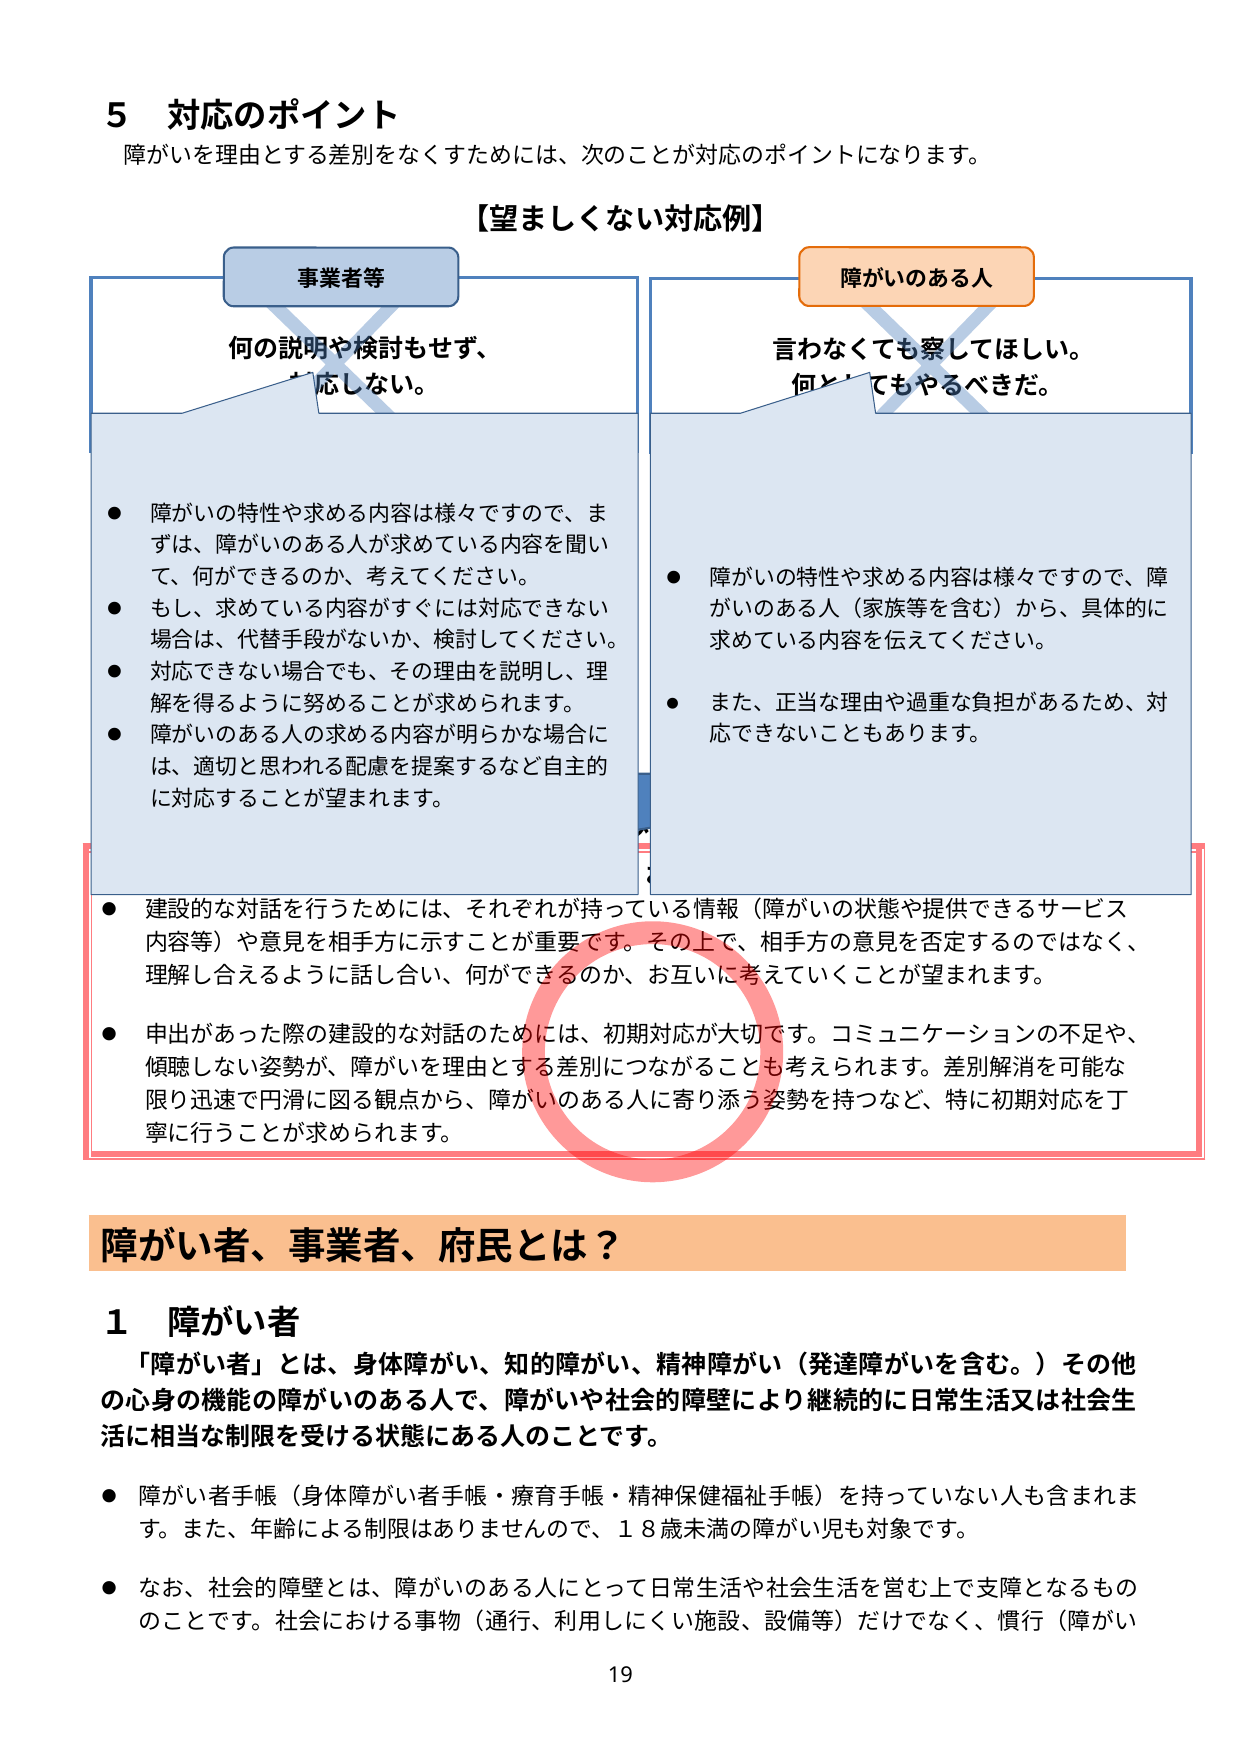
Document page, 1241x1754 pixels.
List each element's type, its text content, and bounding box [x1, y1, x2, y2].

text 障害者差別解消法は、障がいのある人と障がいのない人との相互理解により、共生社会が実現することをめざしています。障がいを理由とする差別の解消のためには、府民全体で取組みを進めていくことが必要です。 [522, 1004, 611, 1151]
text 障がいを理由とする差別をなくすためには、次のことが対応のポイントになります。 [100, 137, 1140, 170]
text 【望ましくない対応例】 [100, 195, 1140, 238]
text ５ 対応のポイント [100, 89, 1140, 137]
list 申出があった際の建設的な対話のためには、初期対応が大切です。コミュニケーションの不足や、傾聴しない姿勢が、障がいを理由とする差別につながることも考えられます。差別解消を可能な限り迅速で円滑に図る観点から、障がいのある人に寄り添う姿勢を持つなど、特に初期対応を丁寧に行うことが求められます。 [92, 1004, 566, 1151]
text 障害者差別解消法は、障がいのある人と障がいのない人との相互理解により、共生社会が実現することをめざしています。障がいを理由とする差別の解消のためには、府民全体で取組みを進めていくことが必要です。 [537, 921, 769, 991]
list 障がい者手帳（身体障がい者手帳・療育手帳・精神保健福祉手帳）を持っていない人も含まれます。また、年齢による制限はありませんので、１８歳未満の障がい児も対象です。 [100, 1478, 1140, 1544]
list 申出があった際の建設的な対話のためには、初期対応が大切です。コミュニケーションの不足や、傾聴しない姿勢が、障がいを理由とする差別につながることも考えられます。差別解消を可能な限り迅速で円滑に図る観点から、障がいのある人に寄り添う姿勢を持つなど、特に初期対応を丁寧に行うことが求められます。 [739, 1004, 1196, 1151]
text １ 障がい者 [100, 1296, 1140, 1344]
list 申出があった際の建設的な対話のためには、初期対応が大切です。コミュニケーションの不足や、傾聴しない姿勢が、障がいを理由とする差別につながることも考えられます。差別解消を可能な限り迅速で円滑に図る観点から、障がいのある人に寄り添う姿勢を持つなど、特に初期対応を丁寧に行うことが求められます。 [545, 1004, 760, 1151]
table_header 障がい者、事業者、府民とは？ [90, 1216, 1125, 1270]
text 「障がい者」とは、身体障がい、知的障がい、精神障がい（発達障がいを含む。）その他の心身の機能の障がいのある人で、障がいや社会的障壁により継続的に日常生活又は社会生活に相当な制限を受ける状態にある人のことです。 [100, 1344, 1140, 1453]
text 障害者差別解消法は、障がいのある人と障がいのない人との相互理解により、共生社会が実現することをめざしています。障がいを理由とする差別の解消のためには、府民全体で取組みを進めていくことが必要です。 [694, 1004, 784, 1151]
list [100, 1569, 1140, 1636]
list 建設的な対話を行うためには、それぞれが持っている情報（障がいの状態や提供できるサービス内容等）や意見を相手方に示すことが重要です。その上で、相手方の意見を否定するのではなく、理解し合えるように話し合い、何ができるのか、お互いに考えていくことが望まれます。 [100, 891, 1140, 991]
